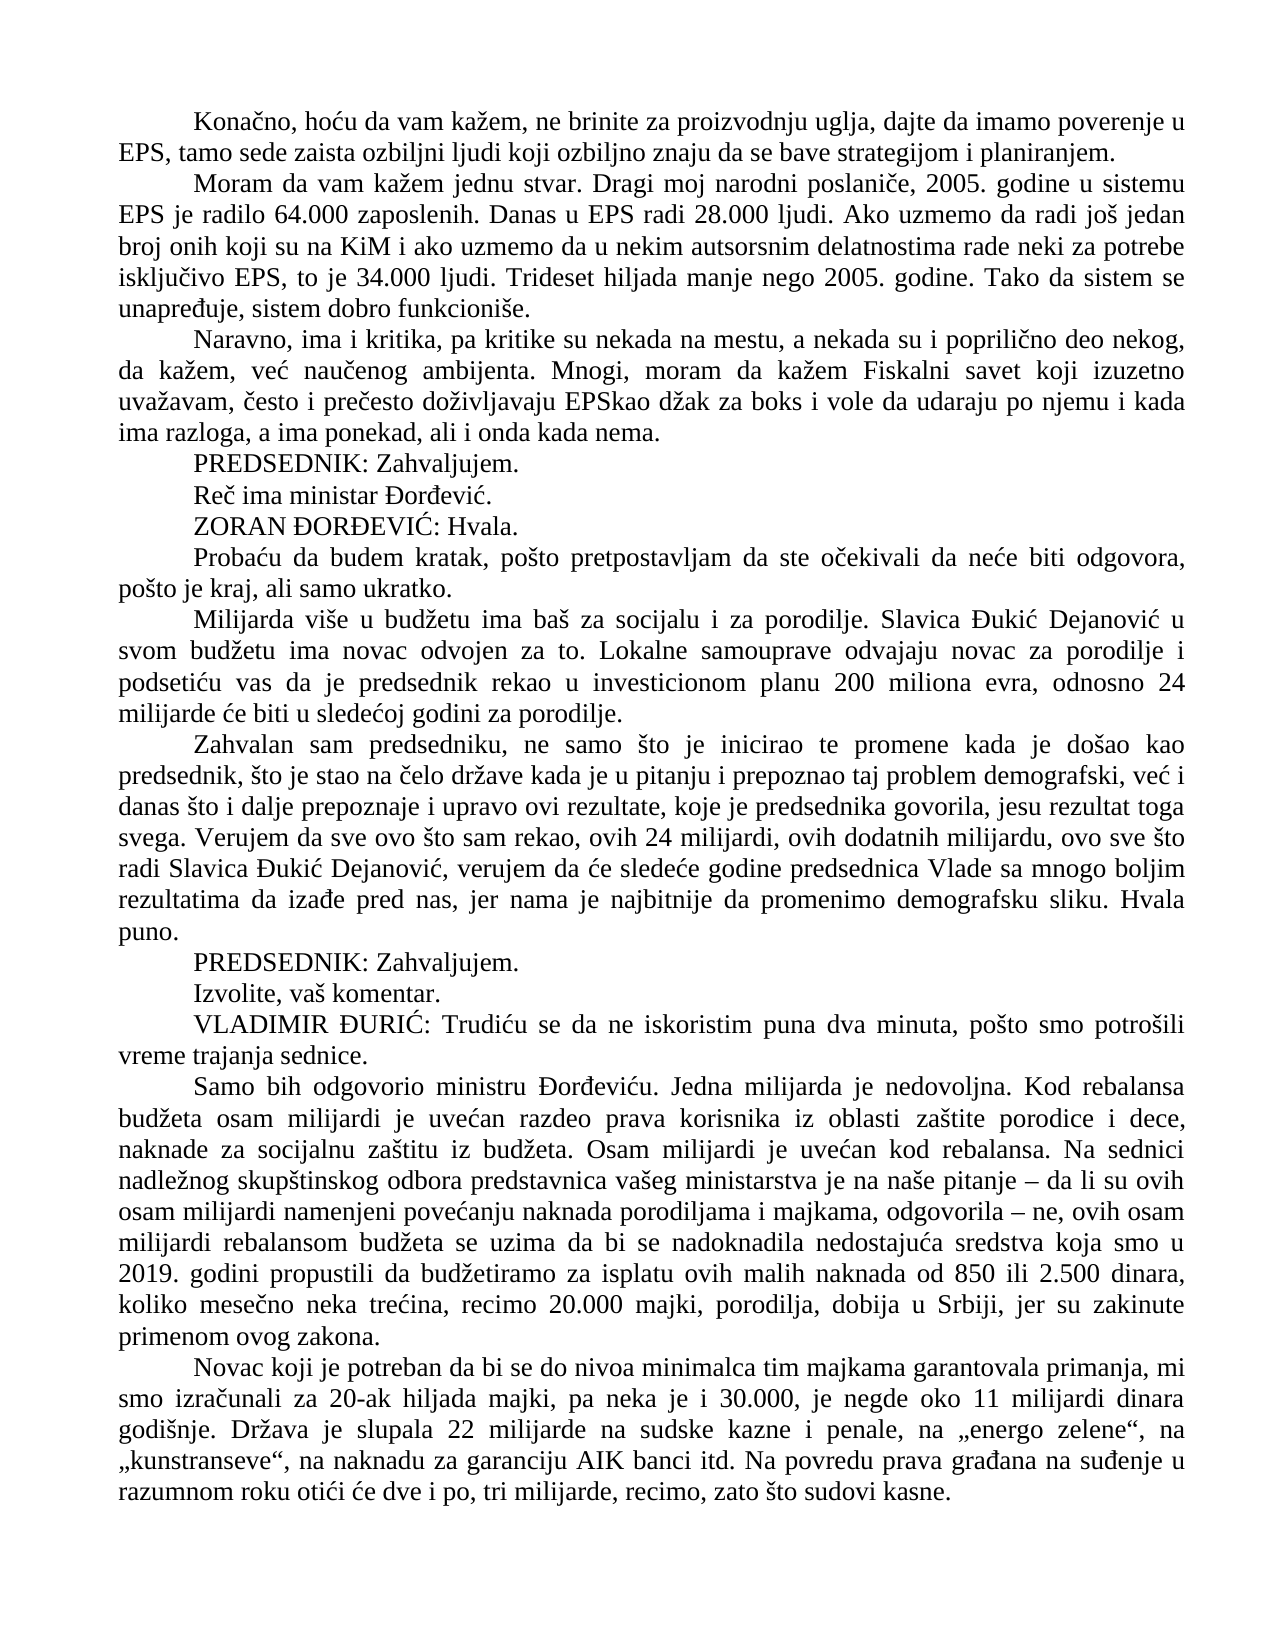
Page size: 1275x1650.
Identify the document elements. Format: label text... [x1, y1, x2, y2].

text Samo bih odgovorio ministru Đorđeviću. Jedna milijarda je nedovoljna. Kod rebalansa budžeta osam milijardi je uvećan razdeo prava korisnika iz oblasti zaštite porodice i dece, naknade za socijalnu zaštitu iz budžeta. Osam milijardi je uvećan kod rebalansa. Na sednici nadležnog skupštinskog odbora predstavnica vašeg ministarstva je na naše pitanje – da li su ovih osam milijardi namenjeni povećanju naknada porodiljama i majkama, odgovorila – ne, ovih osam milijardi rebalansom budžeta se uzima da bi se nadoknadila nedostajuća sredstva koja smo u 2019. godini propustili da budžetiramo za isplatu ovih malih naknada od 850 ili 2.500 dinara, koliko mesečno neka trećina, recimo 20.000 majki, porodilja, dobija u Srbiji, jer su zakinute primenom ovog zakona. [118, 1071, 1186, 1351]
text Naravno, ima i kritika, pa kritike su nekada na mestu, a nekada su i poprilično deo nekog, da kažem, već naučenog ambijenta. Mnogi, moram da kažem Fiskalni savet koji izuzetno uvažavam, često i prečesto doživljavaju EPSkao džak za boks i vole da udaraju po njemu i kada ima razloga, a ima ponekad, ali i onda kada nema. [118, 323, 1186, 448]
text Novac koji je potreban da bi se do nivoa minimalca tim majkama garantovala primanja, mi smo izračunali za 20-ak hiljada majki, pa neka je i 30.000, je negde oko 11 milijardi dinara godišnje. Država je slupala 22 milijarde na sudske kazne i penale, na „energo zelene“, na „kunstranseve“, na naknadu za garanciju AIK banci itd. Na povredu prava građana na suđenje u razumnom roku otići će dve i po, tri milijarde, recimo, zato što sudovi kasne. [118, 1351, 1186, 1507]
text PREDSEDNIK: Zahvaljujem. [118, 946, 1186, 977]
text Zahvalan sam predsedniku, ne samo što je inicirao te promene kada je došao kao predsednik, što je stao na čelo države kada je u pitanju i prepoznao taj problem demografski, već i danas što i dalje prepoznaje i upravo ovi rezultate, koje je predsednika govorila, jesu rezultat toga svega. Verujem da sve ovo što sam rekao, ovih 24 milijardi, ovih dodatnih milijardu, ovo sve što radi Slavica Đukić Dejanović, verujem da će sledeće godine predsednica Vlade sa mnogo boljim rezultatima da izađe pred nas, jer nama je najbitnije da promenimo demografsku sliku. Hvala puno. [118, 728, 1186, 946]
text ZORAN ĐORĐEVIĆ: Hvala. [118, 510, 1186, 541]
text VLADIMIR ĐURIĆ: Trudiću se da ne iskoristim puna dva minuta, pošto smo potrošili vreme trajanja sednice. [118, 1008, 1186, 1071]
text Probaću da budem kratak, pošto pretpostavljam da ste očekivali da neće biti odgovora, pošto je kraj, ali samo ukratko. [118, 541, 1186, 603]
text PREDSEDNIK: Zahvaljujem. [118, 448, 1186, 479]
text Konačno, hoću da vam kažem, ne brinite za proizvodnju uglja, dajte da imamo poverenje u EPS, tamo sede zaista ozbiljni ljudi koji ozbiljno znaju da se bave strategijom i planiranjem. [118, 105, 1186, 167]
text Reč ima ministar Đorđević. [118, 479, 1186, 510]
text Milijarda više u budžetu ima baš za socijalu i za porodilje. Slavica Đukić Dejanović u svom budžetu ima novac odvojen za to. Lokalne samouprave odvajaju novac za porodilje i podsetiću vas da je predsednik rekao u investicionom planu 200 miliona evra, odnosno 24 milijarde će biti u sledećoj godini za porodilje. [118, 603, 1186, 728]
text Moram da vam kažem jednu stvar. Dragi moj narodni poslaniče, 2005. godine u sistemu EPS je radilo 64.000 zaposlenih. Danas u EPS radi 28.000 ljudi. Ako uzmemo da radi još jedan broj onih koji su na KiM i ako uzmemo da u nekim autsorsnim delatnostima rade neki za potrebe isključivo EPS, to je 34.000 ljudi. Trideset hiljada manje nego 2005. godine. Tako da sistem se unapređuje, sistem dobro funkcioniše. [118, 167, 1186, 323]
text Izvolite, vaš komentar. [118, 977, 1186, 1008]
